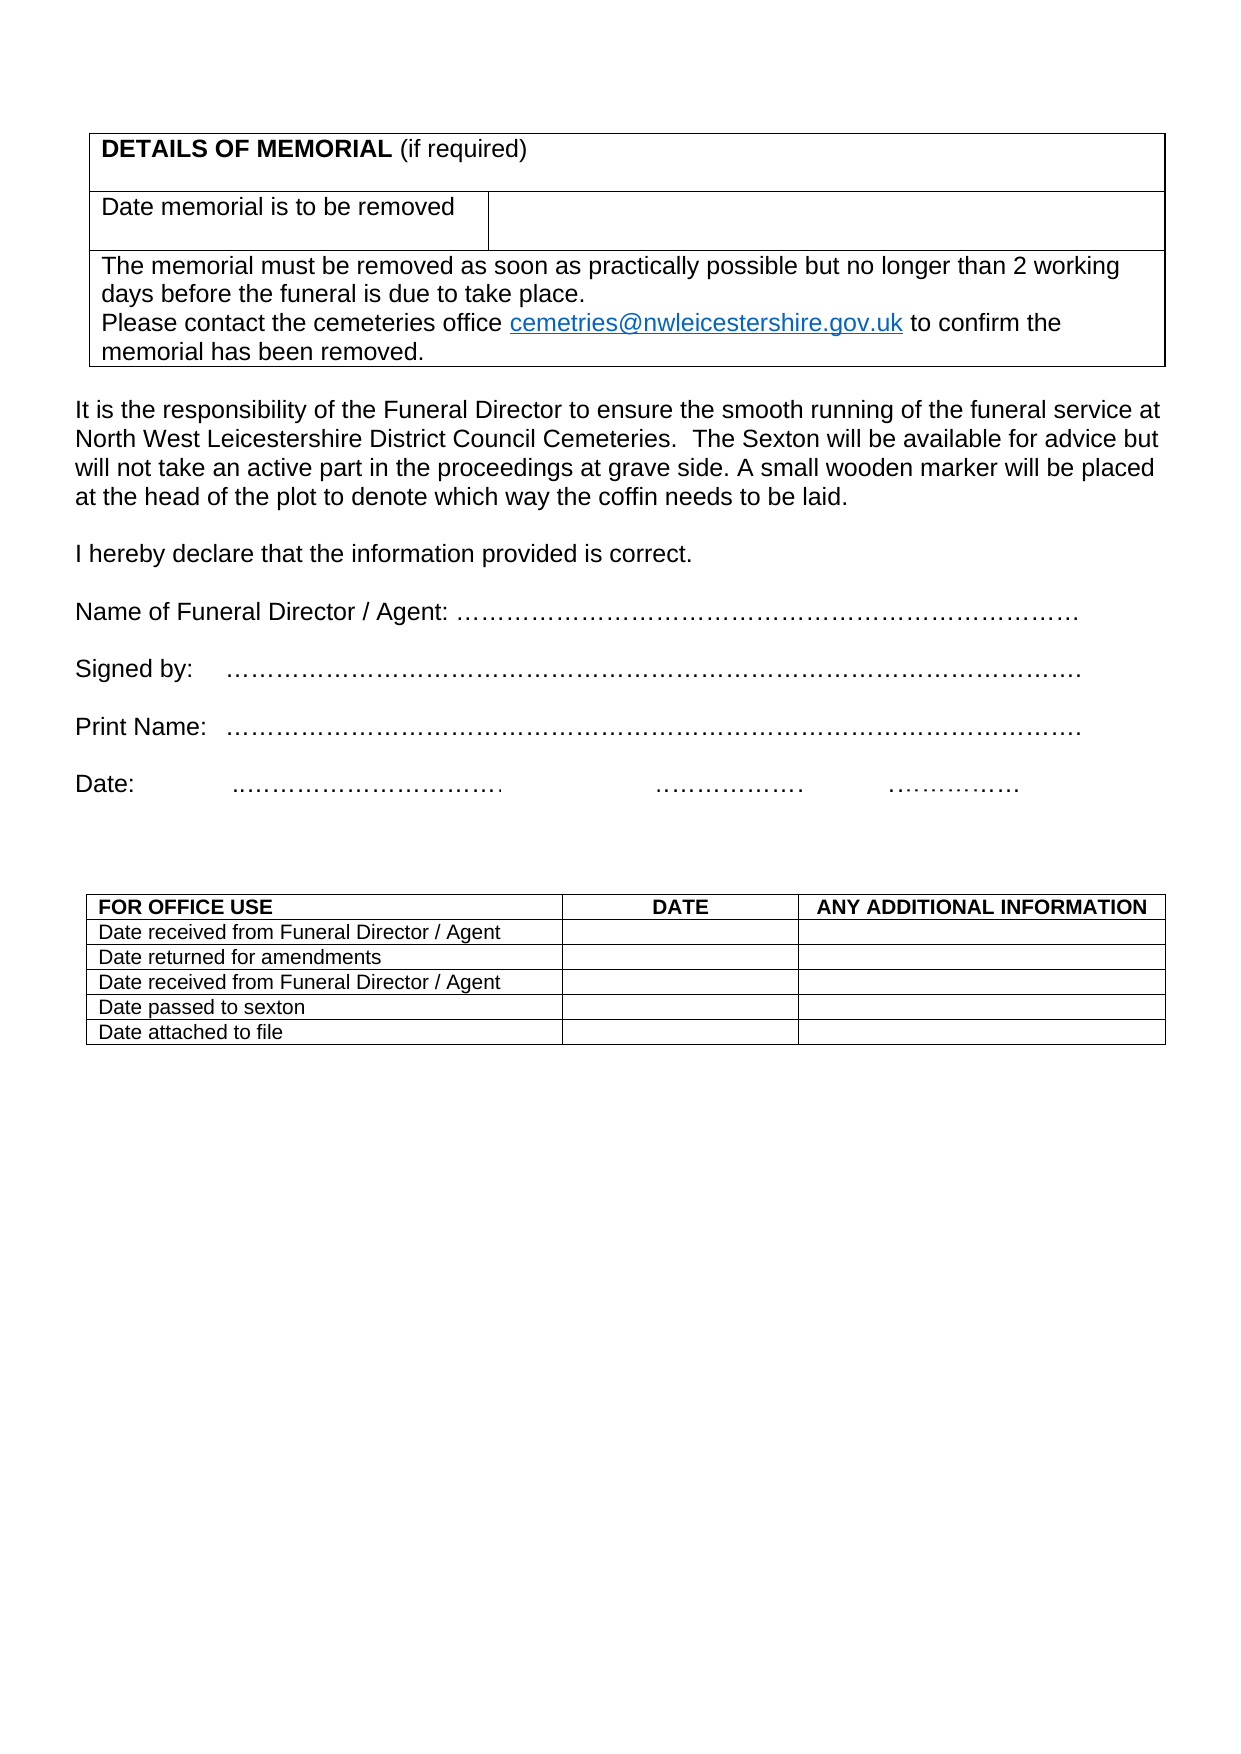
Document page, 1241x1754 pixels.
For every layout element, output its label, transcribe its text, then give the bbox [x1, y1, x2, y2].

table_cell [489, 192, 1164, 249]
table_cell [563, 945, 798, 969]
table_header FOR OFFICE USE [87, 895, 562, 919]
table_cell Date returned for amendments [87, 945, 562, 969]
table_cell [563, 1020, 798, 1044]
table_cell Date attached to file [87, 1020, 562, 1044]
text It is the responsibility of the Funeral Director to ensure the smooth running of the funeral service at North West Leicestershire District Council Cemeteries. The Sexton will be available for advice but will not take an active part in the proceedings at grave side. A small wooden marker will be placed at the head of the plot to denote which way the coffin needs to be laid. [75, 395, 1165, 510]
table_cell [799, 970, 1165, 994]
text Signed by: …………………………………………………………………………………………. [75, 654, 1165, 683]
table_cell Date memorial is to be removed [90, 192, 488, 249]
table_cell Date passed to sexton [87, 995, 562, 1019]
table_cell [563, 995, 798, 1019]
table_cell Date received from Funeral Director / Agent [87, 970, 562, 994]
table_cell [799, 920, 1165, 944]
table_cell [799, 945, 1165, 969]
table_cell [563, 920, 798, 944]
table_cell [799, 1020, 1165, 1044]
text Date: ...………………………………………………………………………………………. [75, 769, 1165, 798]
table_cell [563, 970, 798, 994]
table_cell [799, 995, 1165, 1019]
table_header ANY ADDITIONAL INFORMATION [799, 895, 1165, 919]
table_cell Date received from Funeral Director / Agent [87, 920, 562, 944]
table_cell The memorial must be removed as soon as practically possible but no longer than 2 working days before the funeral is due to take place. Please contact the cemeteries office cemetries@nwleicestershire.gov.uk to confirm the memorial has been removed. [90, 251, 1164, 366]
text Print Name: …………………………………………………………………………………………. [75, 712, 1165, 740]
text I hereby declare that the information provided is correct. [75, 539, 1165, 568]
text Name of Funeral Director / Agent: ………………………………………………………………… [75, 597, 1165, 625]
table_header DETAILS OF MEMORIAL (if required) [90, 134, 1164, 191]
table_header DATE [563, 895, 798, 919]
